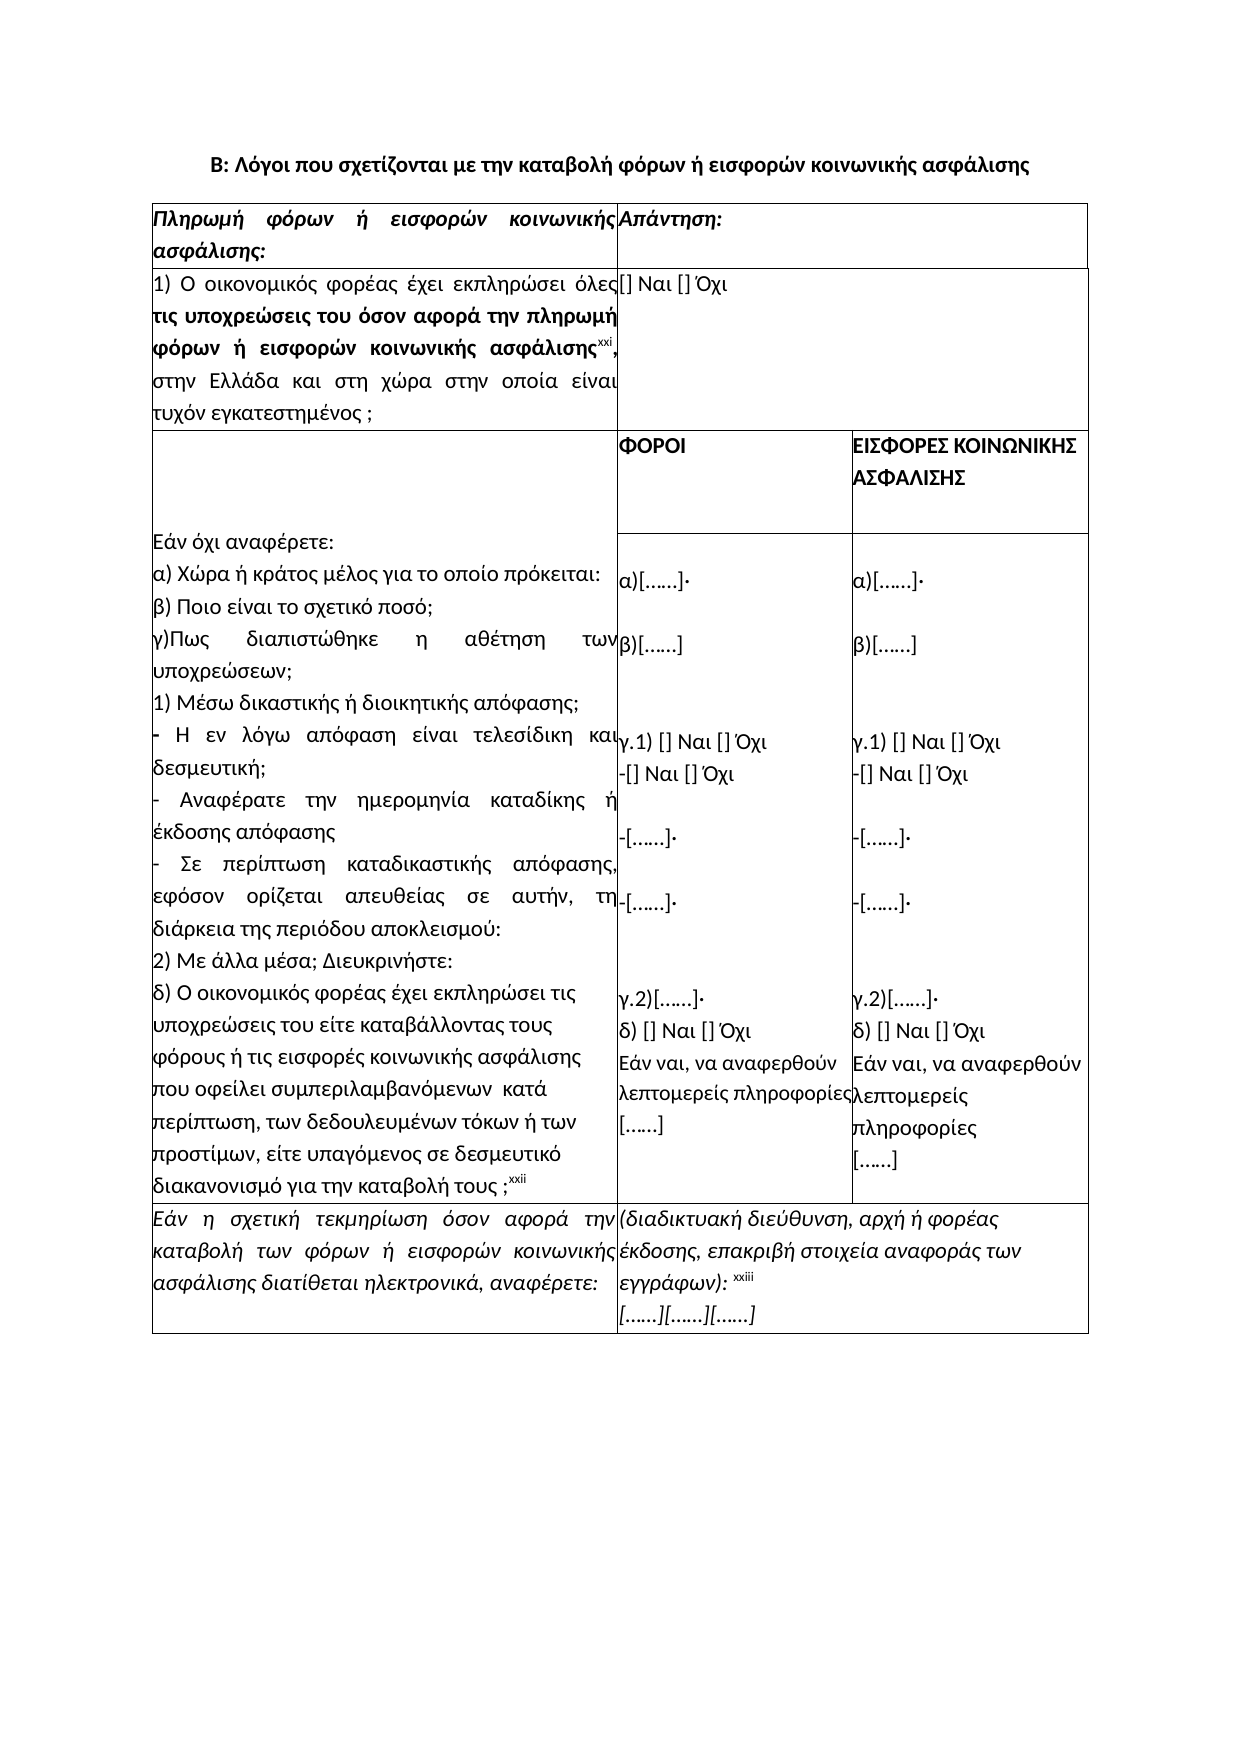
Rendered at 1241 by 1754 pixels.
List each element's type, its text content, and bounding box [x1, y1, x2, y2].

table_cell [] Ναι [] Όχι [618, 269, 1088, 430]
table_cell 1) Ο οικονομικός φορέας έχει εκπληρώσει όλες τις υποχρεώσεις του όσον αφορά την πληρωμή φόρων ή εισφορών κοινωνικής ασφάλισης, στην Ελλάδα και στη χώρα στην οποία είναι τυχόν εγκατεστημένος ; [153, 269, 617, 430]
table_cell ΕΙΣΦΟΡΕΣ ΚΟΙΝΩΝΙΚΗΣ ΑΣΦΑΛΙΣΗΣ [853, 431, 1088, 533]
table_cell α)[……]· β)[……] γ.1) [] Ναι [] Όχι -[] Ναι [] Όχι -[……]· -[……]· γ.2)[……]· δ) [] Ναι [] Όχι Εάν ναι, να αναφερθούν λεπτομερείς πληροφορίες [……] [618, 534, 852, 1203]
table_cell Εάν η σχετική τεκμηρίωση όσον αφορά την καταβολή των φόρων ή εισφορών κοινωνικής ασφάλισης διατίθεται ηλεκτρονικά, αναφέρετε: [153, 1204, 617, 1332]
table_cell Εάν όχι αναφέρετε: α) Χώρα ή κράτος μέλος για το οποίο πρόκειται: β) Ποιο είναι το σχετικό ποσό; γ)Πως διαπιστώθηκε η αθέτηση των υποχρεώσεων; 1) Μέσω δικαστικής ή διοικητικής απόφασης; - Η εν λόγω απόφαση είναι τελεσίδικη και δεσμευτική; - Αναφέρατε την ημερομηνία καταδίκης ή έκδοσης απόφασης - Σε περίπτωση καταδικαστικής απόφασης, εφόσον ορίζεται απευθείας σε αυτήν, τη διάρκεια της περιόδου αποκλεισμού: 2) Με άλλα μέσα; Διευκρινήστε: δ) Ο οικονομικός φορέας έχει εκπληρώσει τις υποχρεώσεις του είτε καταβάλλοντας τους φόρους ή τις εισφορές κοινωνικής ασφάλισης που οφείλει συμπεριλαμβανόμενων κατά περίπτωση, των δεδουλευμένων τόκων ή των προστίμων, είτε υπαγόμενος σε δεσμευτικό διακανονισμό για την καταβολή τους ; [153, 431, 617, 1203]
table_header Πληρωμή φόρων ή εισφορών κοινωνικής ασφάλισης: [153, 204, 617, 268]
table_cell (διαδικτυακή διεύθυνση, αρχή ή φορέας έκδοσης, επακριβή στοιχεία αναφοράς των εγγράφων): [……][……][……] [618, 1204, 1088, 1332]
table_header Απάντηση: [618, 204, 1087, 268]
table_cell ΦΟΡΟΙ [618, 431, 852, 533]
table_cell α)[……]· β)[……] γ.1) [] Ναι [] Όχι -[] Ναι [] Όχι -[……]· -[……]· γ.2)[……]· δ) [] Ναι [] Όχι Εάν ναι, να αναφερθούν λεπτομερείς πληροφορίες [……] [853, 534, 1088, 1203]
text Β: Λόγοι που σχετίζονται με την καταβολή φόρων ή εισφορών κοινωνικής ασφάλισης [187, 150, 1053, 178]
